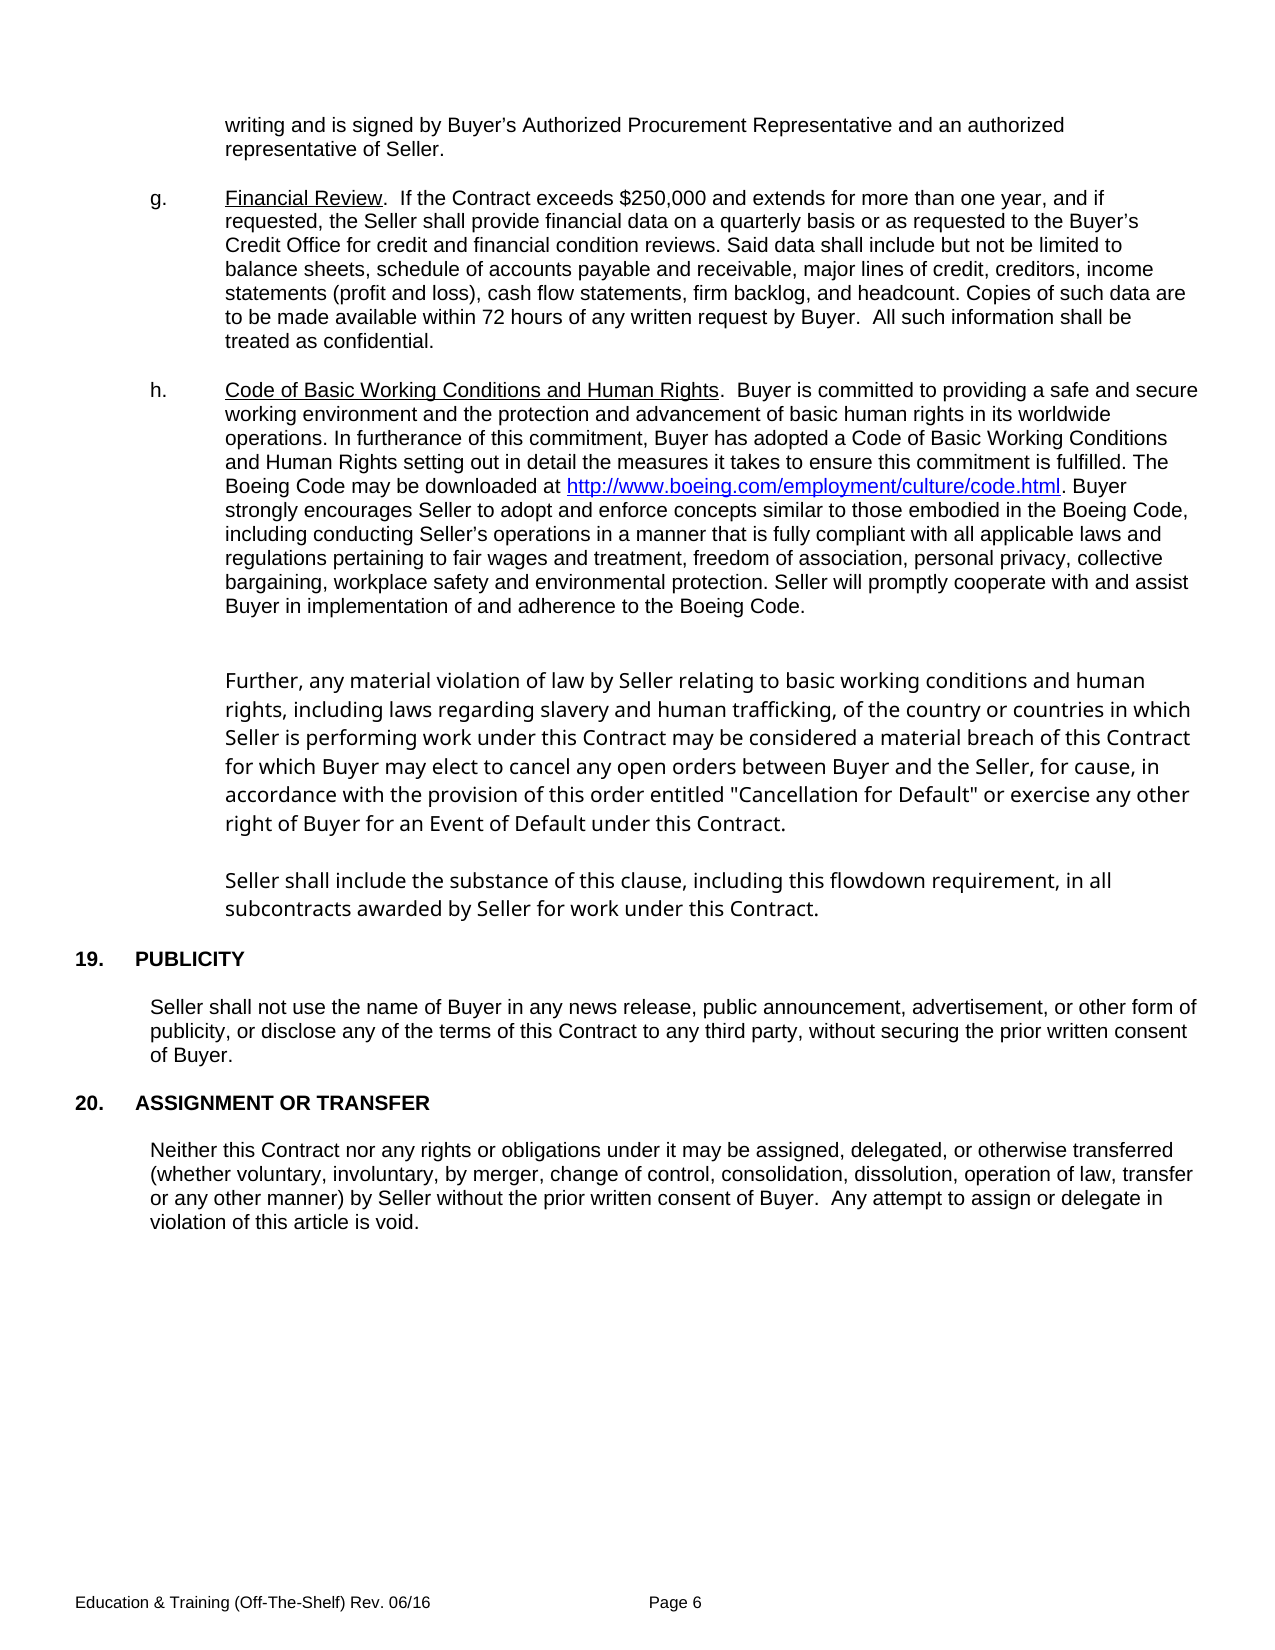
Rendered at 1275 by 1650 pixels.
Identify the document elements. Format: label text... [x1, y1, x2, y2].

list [150, 112, 1200, 160]
list ASSIGNMENT OR TRANSFER [75, 1090, 1200, 1114]
text Further, any material violation of law by Seller relating to basic working conditions and human rights, including laws regarding slavery and human trafficking, of the country or countries in which Seller is performing work under this Contract may be considered a material breach of this Contract for which Buyer may elect to cancel any open orders between Buyer and the Seller, for cause, in accordance with the provision of this order entitled "Cancellation for Default" or exercise any other right of Buyer for an Event of Default under this Contract. [225, 667, 1200, 837]
list Code of Basic Working Conditions and Human Rights. Buyer is committed to providing a safe and secure working environment and the protection and advancement of basic human rights in its worldwide operations. In furtherance of this commitment, Buyer has adopted a Code of Basic Working Conditions and Human Rights setting out in detail the measures it takes to ensure this commitment is fulfilled. The Boeing Code may be downloaded at http://www.boeing.com/employment/culture/code.html. Buyer strongly encourages Seller to adopt and enforce concepts similar to those embodied in the Boeing Code, including conducting Seller’s operations in a manner that is fully compliant with all applicable laws and regulations pertaining to fair wages and treatment, freedom of association, personal privacy, collective bargaining, workplace safety and environmental protection. Seller will promptly cooperate with and assist Buyer in implementation of and adherence to the Boeing Code. [150, 378, 1200, 618]
list PUBLICITY [75, 947, 1200, 971]
text Seller shall not use the name of Buyer in any news release, public announcement, advertisement, or other form of publicity, or disclose any of the terms of this Contract to any third party, without securing the prior written consent of Buyer. [150, 994, 1200, 1066]
list Financial Review. If the Contract exceeds $250,000 and extends for more than one year, and if requested, the Seller shall provide financial data on a quarterly basis or as requested to the Buyer’s Credit Office for credit and financial condition reviews. Said data shall include but not be limited to balance sheets, schedule of accounts payable and receivable, major lines of credit, creditors, income statements (profit and loss), cash flow statements, firm backlog, and headcount. Copies of such data are to be made available within 72 hours of any written request by Buyer. All such information shall be treated as confidential. [150, 185, 1200, 353]
text Neither this Contract nor any rights or obligations under it may be assigned, delegated, or otherwise transferred (whether voluntary, involuntary, by merger, change of control, consolidation, dissolution, operation of law, transfer or any other manner) by Seller without the prior written consent of Buyer. Any attempt to assign or delegate in violation of this article is void. [150, 1138, 1200, 1234]
text Seller shall include the substance of this clause, including this flowdown requirement, in all subcontracts awarded by Seller for work under this Contract. [225, 866, 1200, 923]
